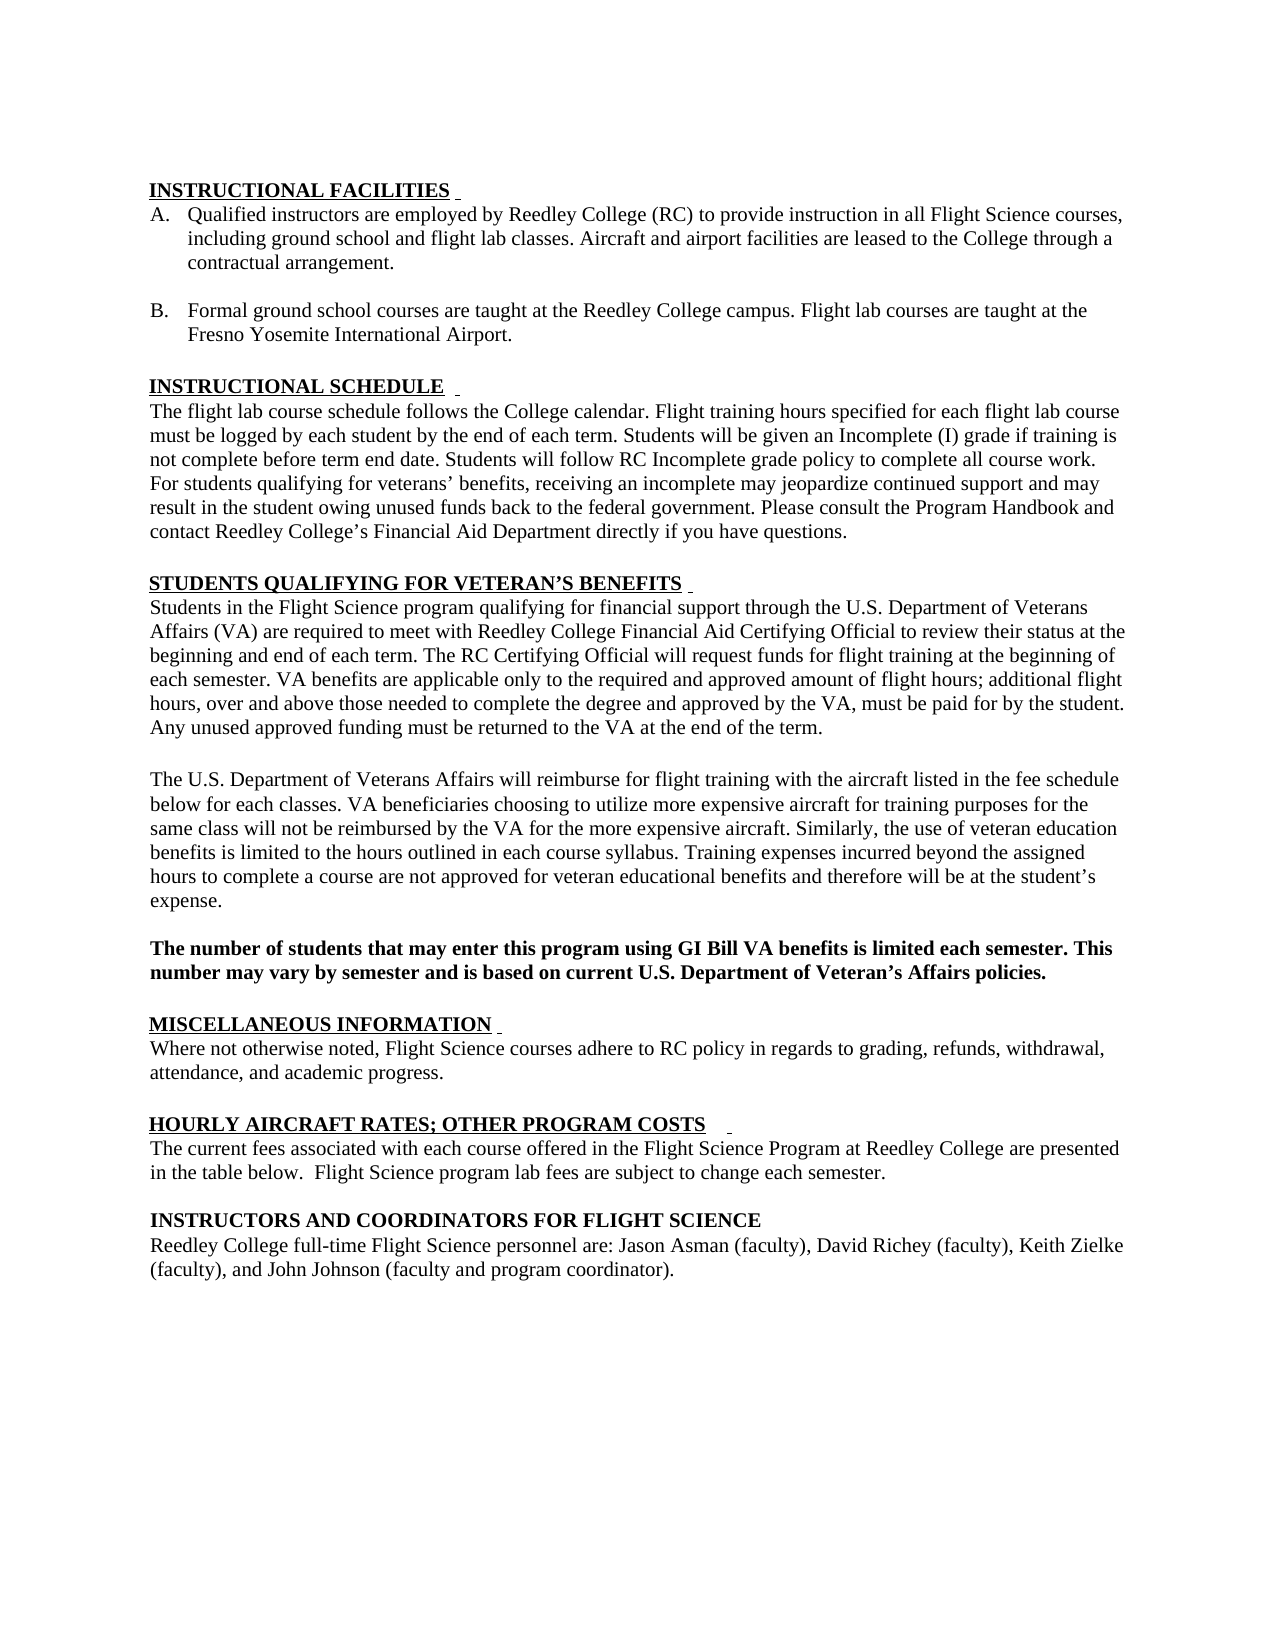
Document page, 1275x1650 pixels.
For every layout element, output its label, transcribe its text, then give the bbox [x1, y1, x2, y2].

subtitle INSTRUCTIONAL FACILITIES [148, 178, 1125, 202]
list Formal ground school courses are taught at the Reedley College campus. Flight lab courses are taught at the Fresno Yosemite International Airport. [150, 298, 1126, 346]
text Reedley College full-time Flight Science personnel are: Jason Asman (faculty), David Richey (faculty), Keith Zielke (faculty), and John Johnson (faculty and program coordinator). [150, 1232, 1125, 1281]
text The current fees associated with each course offered in the Flight Science Program at Reedley College are presented in the table below. Flight Science program lab fees are subject to change each semester. [150, 1136, 1125, 1184]
subtitle HOURLY AIRCRAFT RATES; OTHER PROGRAM COSTS [148, 1112, 1125, 1136]
text INSTRUCTORS AND COORDINATORS FOR FLIGHT SCIENCE [150, 1208, 1125, 1232]
list Qualified instructors are employed by Reedley College (RC) to provide instruction in all Flight Science courses, including ground school and flight lab classes. Aircraft and airport facilities are leased to the College through a contractual arrangement. [150, 202, 1126, 274]
text Where not otherwise noted, Flight Science courses adhere to RC policy in regards to grading, refunds, withdrawal, attendance, and academic progress. [149, 1036, 1126, 1084]
text The U.S. Department of Veterans Affairs will reimburse for flight training with the aircraft listed in the fee schedule below for each classes. VA beneficiaries choosing to utilize more expensive aircraft for training purposes for the same class will not be reimbursed by the VA for the more expensive aircraft. Similarly, the use of veteran education benefits is limited to the hours outlined in each course syllabus. Training expenses incurred beyond the assigned hours to complete a course are not approved for veteran educational benefits and therefore will be at the student’s expense. [150, 767, 1125, 912]
subtitle INSTRUCTIONAL SCHEDULE [148, 374, 1125, 398]
subtitle STUDENTS QUALIFYING FOR VETERAN’S BENEFITS [148, 571, 1125, 595]
text Students in the Flight Science program qualifying for financial support through the U.S. Department of Veterans Affairs (VA) are required to meet with Reedley College Financial Aid Certifying Official to review their status at the beginning and end of each term. The RC Certifying Official will request funds for flight training at the beginning of each semester. VA benefits are applicable only to the required and approved amount of flight hours; additional flight hours, over and above those needed to complete the degree and approved by the VA, must be paid for by the student. Any unused approved funding must be returned to the VA at the end of the term. [149, 595, 1126, 739]
subtitle MISCELLANEOUS INFORMATION [148, 1012, 1125, 1036]
text The flight lab course schedule follows the College calendar. Flight training hours specified for each flight lab course must be logged by each student by the end of each term. Students will be given an Incomplete (I) grade if training is not complete before term end date. Students will follow RC Incomplete grade policy to complete all course work. For students qualifying for veterans’ benefits, receiving an incomplete may jeopardize continued support and may result in the student owing unused funds back to the federal government. Please consult the Program Handbook and contact Reedley College’s Financial Aid Department directly if you have questions. [149, 398, 1126, 543]
text The number of students that may enter this program using GI Bill VA benefits is limited each semester. This number may vary by semester and is based on current U.S. Department of Veteran’s Affairs policies. [150, 936, 1125, 984]
